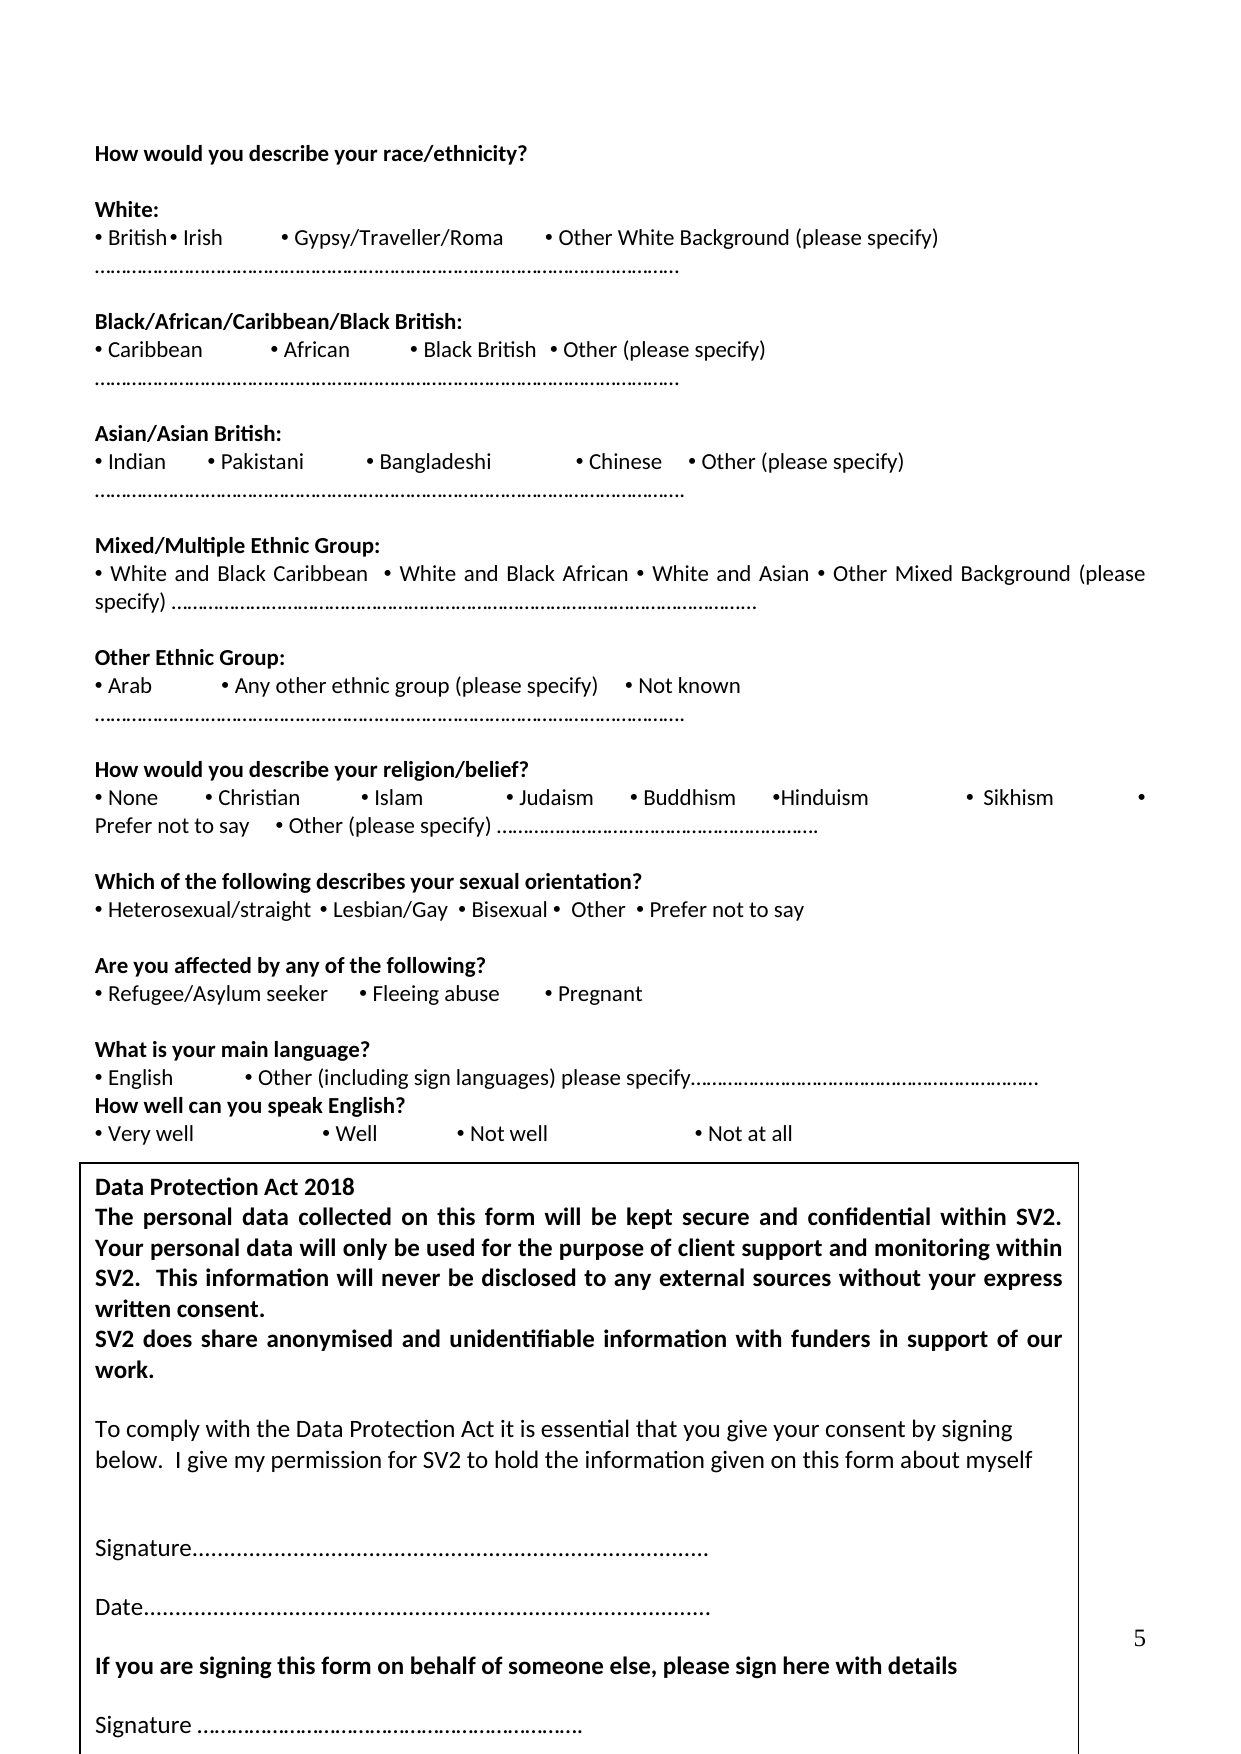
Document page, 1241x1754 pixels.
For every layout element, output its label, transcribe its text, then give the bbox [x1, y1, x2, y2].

text • Arab • Any other ethnic group (please specify) • Not known [94, 671, 1146, 699]
text How would you describe your religion/belief? [94, 755, 1146, 783]
text Mixed/Multiple Ethnic Group: [94, 531, 1146, 559]
text • White and Black Caribbean • White and Black African • White and Asian • Other Mixed Background (please specify) ………………………………………………………………………………………………... [94, 559, 1146, 615]
text • Heterosexual/straight • Lesbian/Gay • Bisexual • Other • Prefer not to say [94, 895, 1146, 923]
text Other Ethnic Group: [94, 643, 1146, 671]
text White: [94, 195, 1146, 223]
text …………………………………………………………………………………………………. [94, 699, 1146, 727]
text How well can you speak English? [94, 1091, 1146, 1119]
text • None • Christian • Islam • Judaism • Buddhism •Hinduism • Sikhism • Prefer not to say • Other (please specify) ……………………………………………………. [94, 783, 1146, 839]
text ………………………………………………………………………………………………… [94, 363, 1146, 391]
text • Refugee/Asylum seeker • Fleeing abuse • Pregnant [94, 979, 1146, 1007]
text Asian/Asian British: [94, 419, 1146, 447]
text • English • Other (including sign languages) please specify………………………………………………………… [94, 1063, 1146, 1091]
text …………………………………………………………………………………………………. [94, 475, 1146, 503]
text Black/African/Caribbean/Black British: [94, 307, 1146, 335]
text • Indian • Pakistani • Bangladeshi • Chinese • Other (please specify) [94, 447, 1146, 475]
text • Caribbean • African • Black British • Other (please specify) [94, 335, 1146, 363]
text Are you affected by any of the following? [94, 951, 1146, 979]
text ………………………………………………………………………………………………… [94, 251, 1146, 279]
text What is your main language? [94, 1035, 1146, 1063]
text How would you describe your race/ethnicity? [94, 139, 1146, 167]
text • British • Irish • Gypsy/Traveller/Roma • Other White Background (please specify) [94, 223, 1146, 251]
text Which of the following describes your sexual orientation? [94, 867, 1146, 895]
text • Very well • Well • Not well • Not at all [94, 1119, 1146, 1147]
